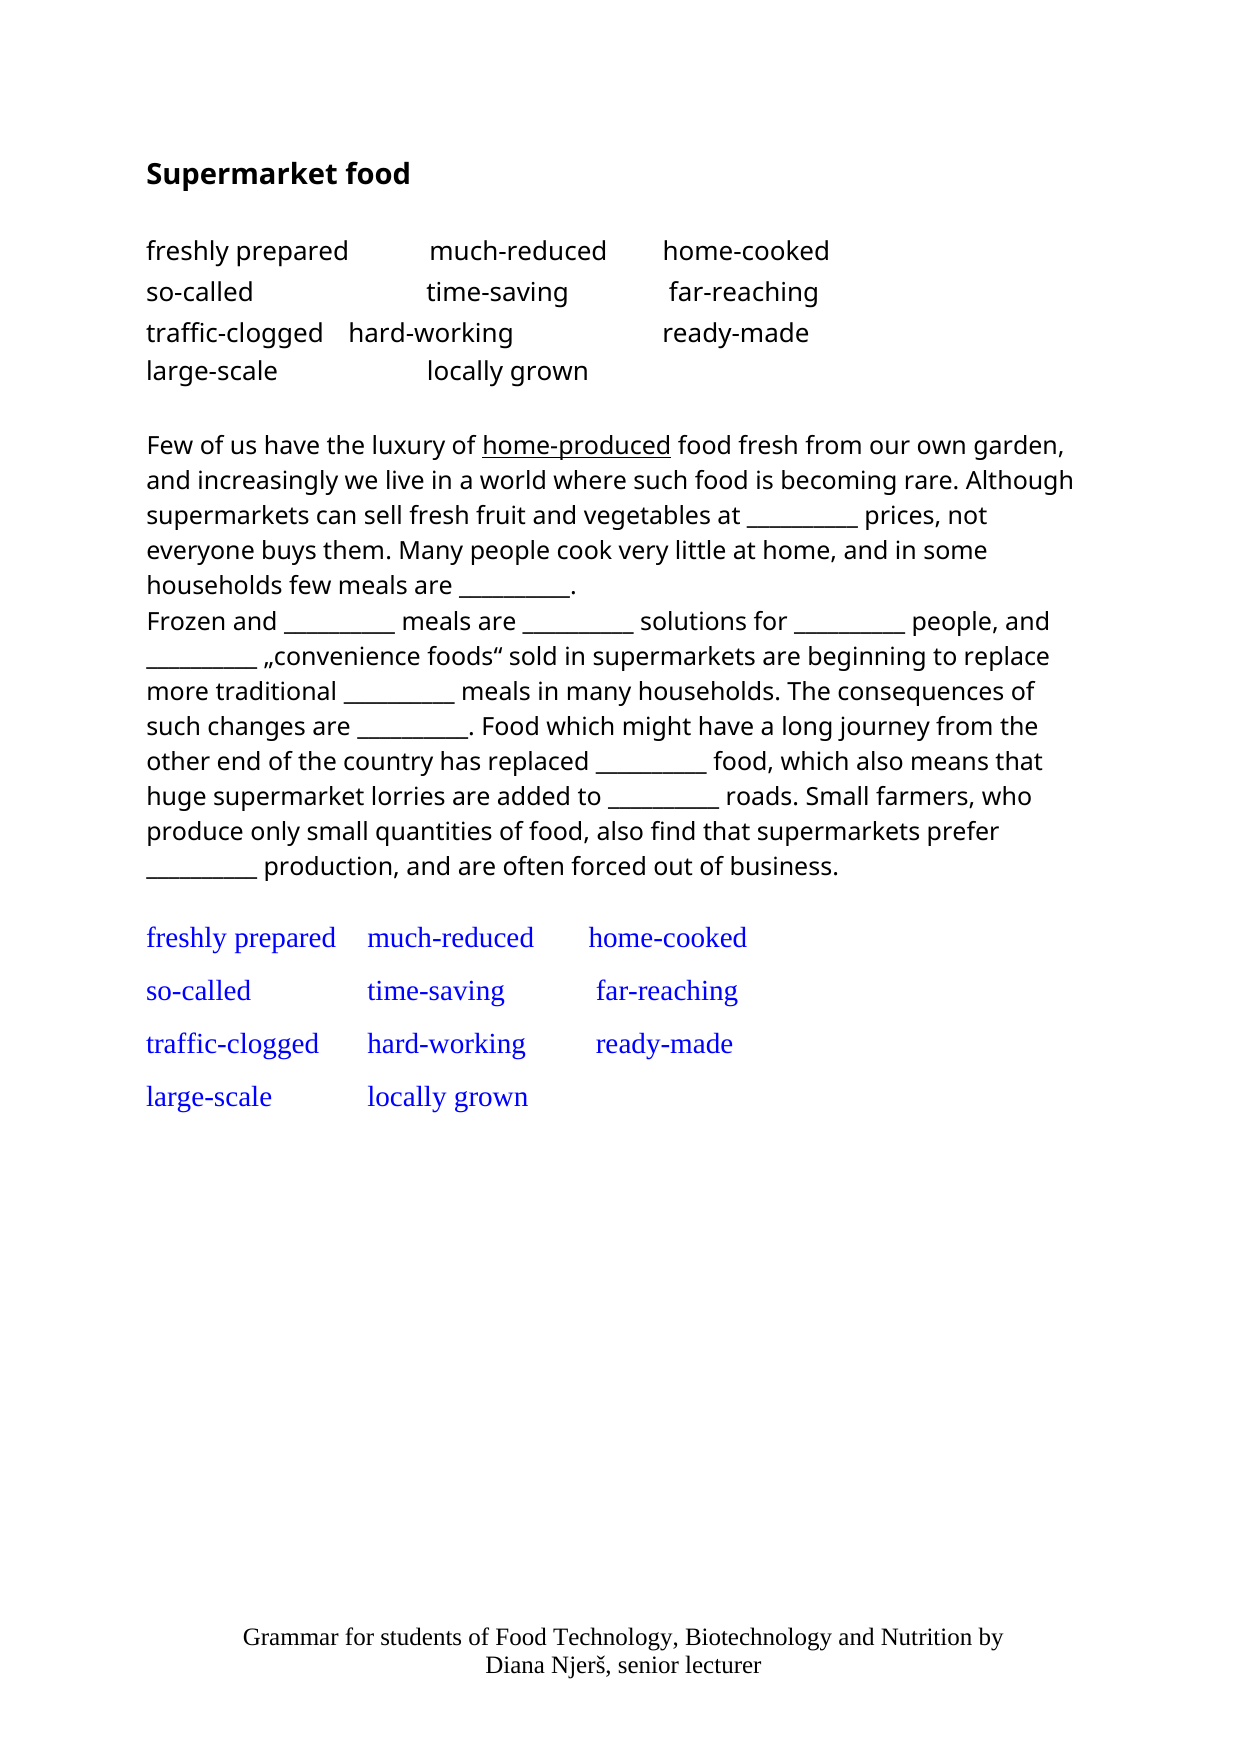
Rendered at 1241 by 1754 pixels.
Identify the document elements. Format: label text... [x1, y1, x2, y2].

table_cell far-reaching [662, 270, 875, 315]
text freshly prepared much-reduced home-cooked [146, 920, 1093, 954]
text Few of us have the luxury of home-produced food fresh from our own garden, and increasingly we live in a world where such food is becoming rare. Although supermarkets can sell fresh fruit and vegetables at __________ prices, not everyone buys them. Many people cook very little at home, and in some households few meals are __________. [146, 428, 1093, 602]
text Frozen and __________ meals are __________ solutions for __________ people, and __________ „convenience foods“ sold in supermarkets are beginning to replace more traditional __________ meals in many households. The consequences of such changes are __________. Food which might have a long journey from the other end of the country has replaced __________ food, which also means that huge supermarket lorries are added to __________ roads. Small farmers, who produce only small quantities of food, also find that supermarkets prefer __________ production, and are often forced out of business. [146, 603, 1093, 882]
table_cell ready-made [662, 315, 875, 353]
text large-scale locally grown [146, 1079, 1093, 1112]
table_cell traffic-clogged hard-working [146, 315, 662, 353]
text traffic-clogged hard-working ready-made [146, 1026, 1093, 1059]
text large-scale locally grown [146, 353, 1093, 388]
text so-called time-saving far-reaching [146, 973, 1093, 1007]
subtitle Supermarket food [146, 153, 1093, 193]
table_header home-cooked [662, 233, 875, 270]
table_cell so-called time-saving [146, 270, 662, 315]
table_header freshly prepared much-reduced [146, 233, 662, 270]
